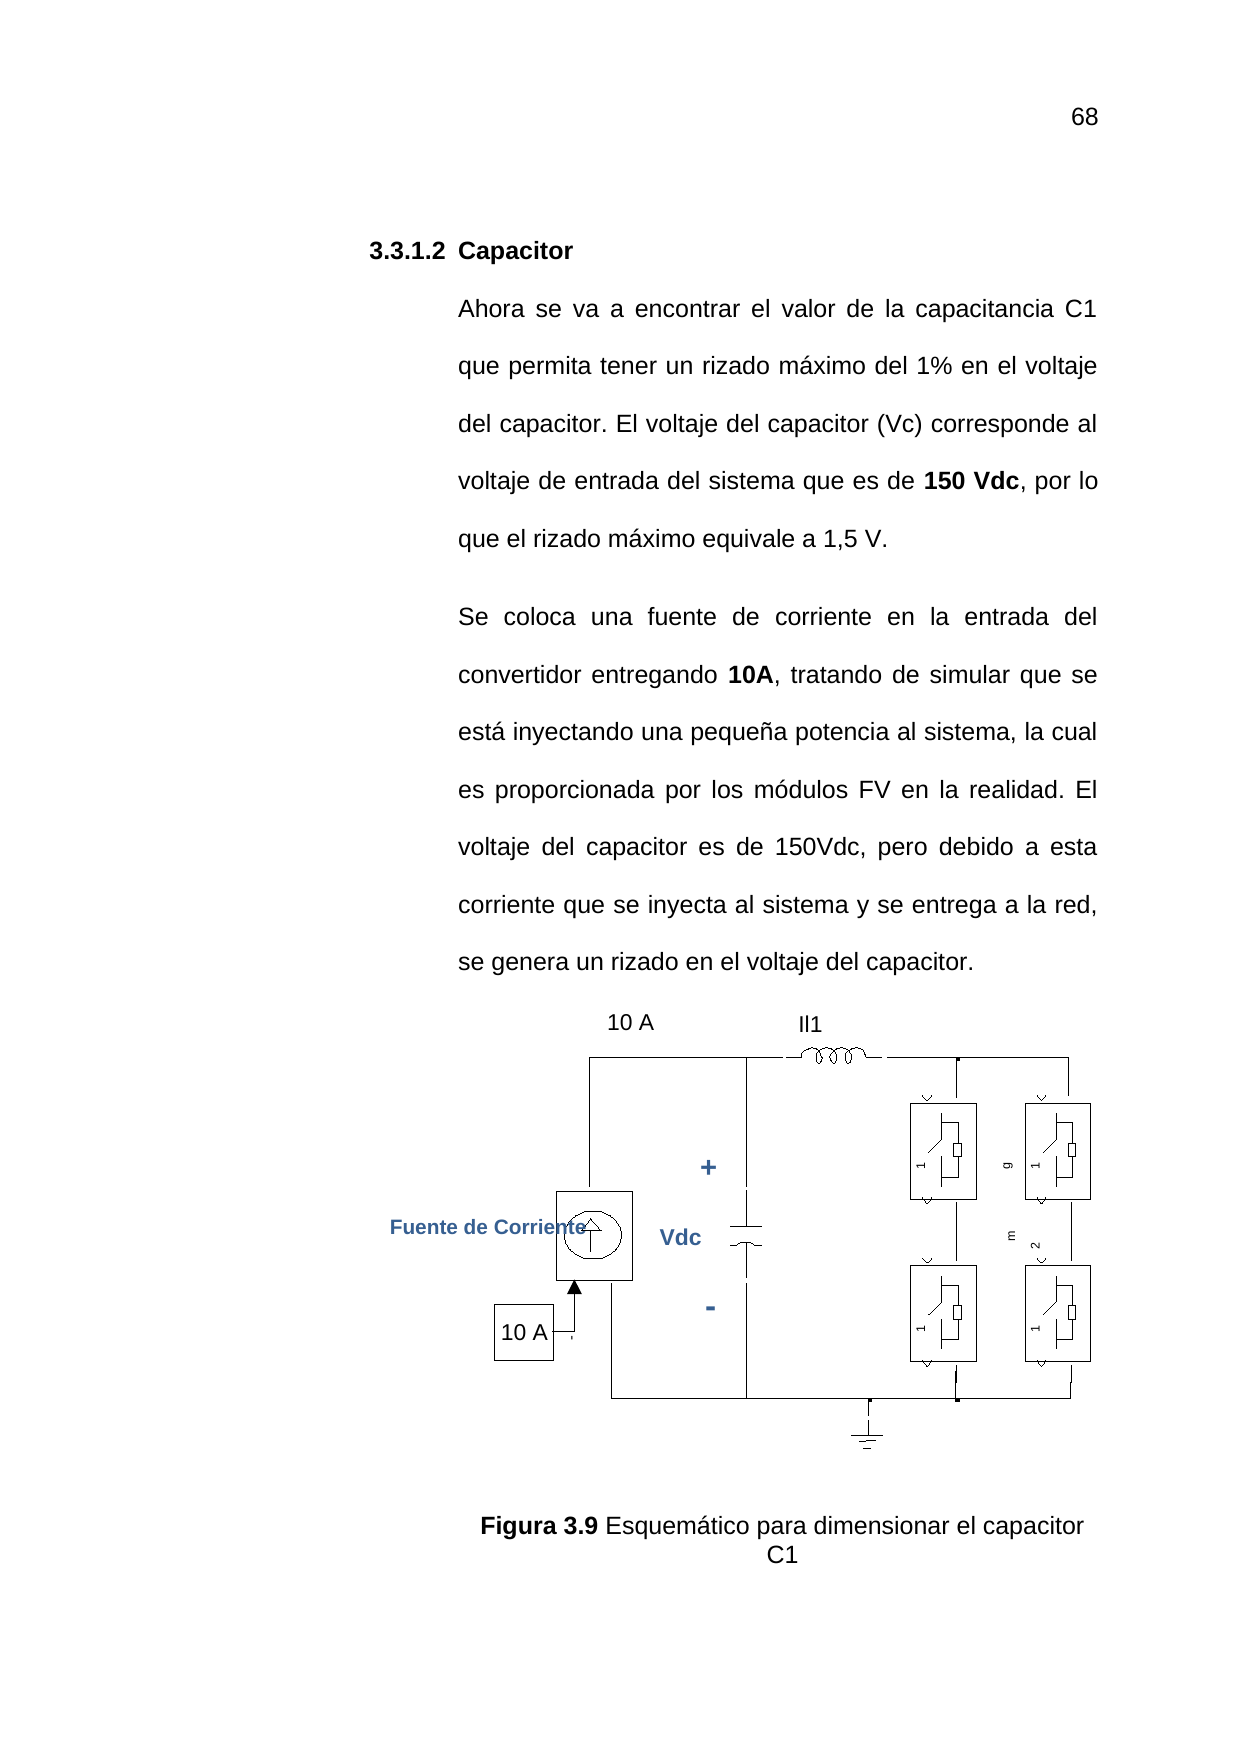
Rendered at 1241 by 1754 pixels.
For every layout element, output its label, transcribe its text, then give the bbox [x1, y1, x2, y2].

text 3.3.1.2 Capacitor [369, 236, 1098, 265]
text Se coloca una fuente de corriente en la entrada del convertidor entregando 10A, tratando de simular que se está inyectando una pequeña potencia al sistema, la cual es proporcionada por los módulos FV en la realidad. El voltaje del capacitor es de 150Vdc, pero debido a esta corriente que se inyecta al sistema y se entrega a la red, se genera un rizado en el voltaje del capacitor. [458, 602, 1098, 976]
text Ahora se va a encontrar el valor de la capacitancia C1 que permita tener un rizado máximo del 1% en el voltaje del capacitor. El voltaje del capacitor (Vc) corresponde al voltaje de entrada del sistema que es de 150 Vdc, por lo que el rizado máximo equivale a 1,5 V. [458, 294, 1098, 552]
